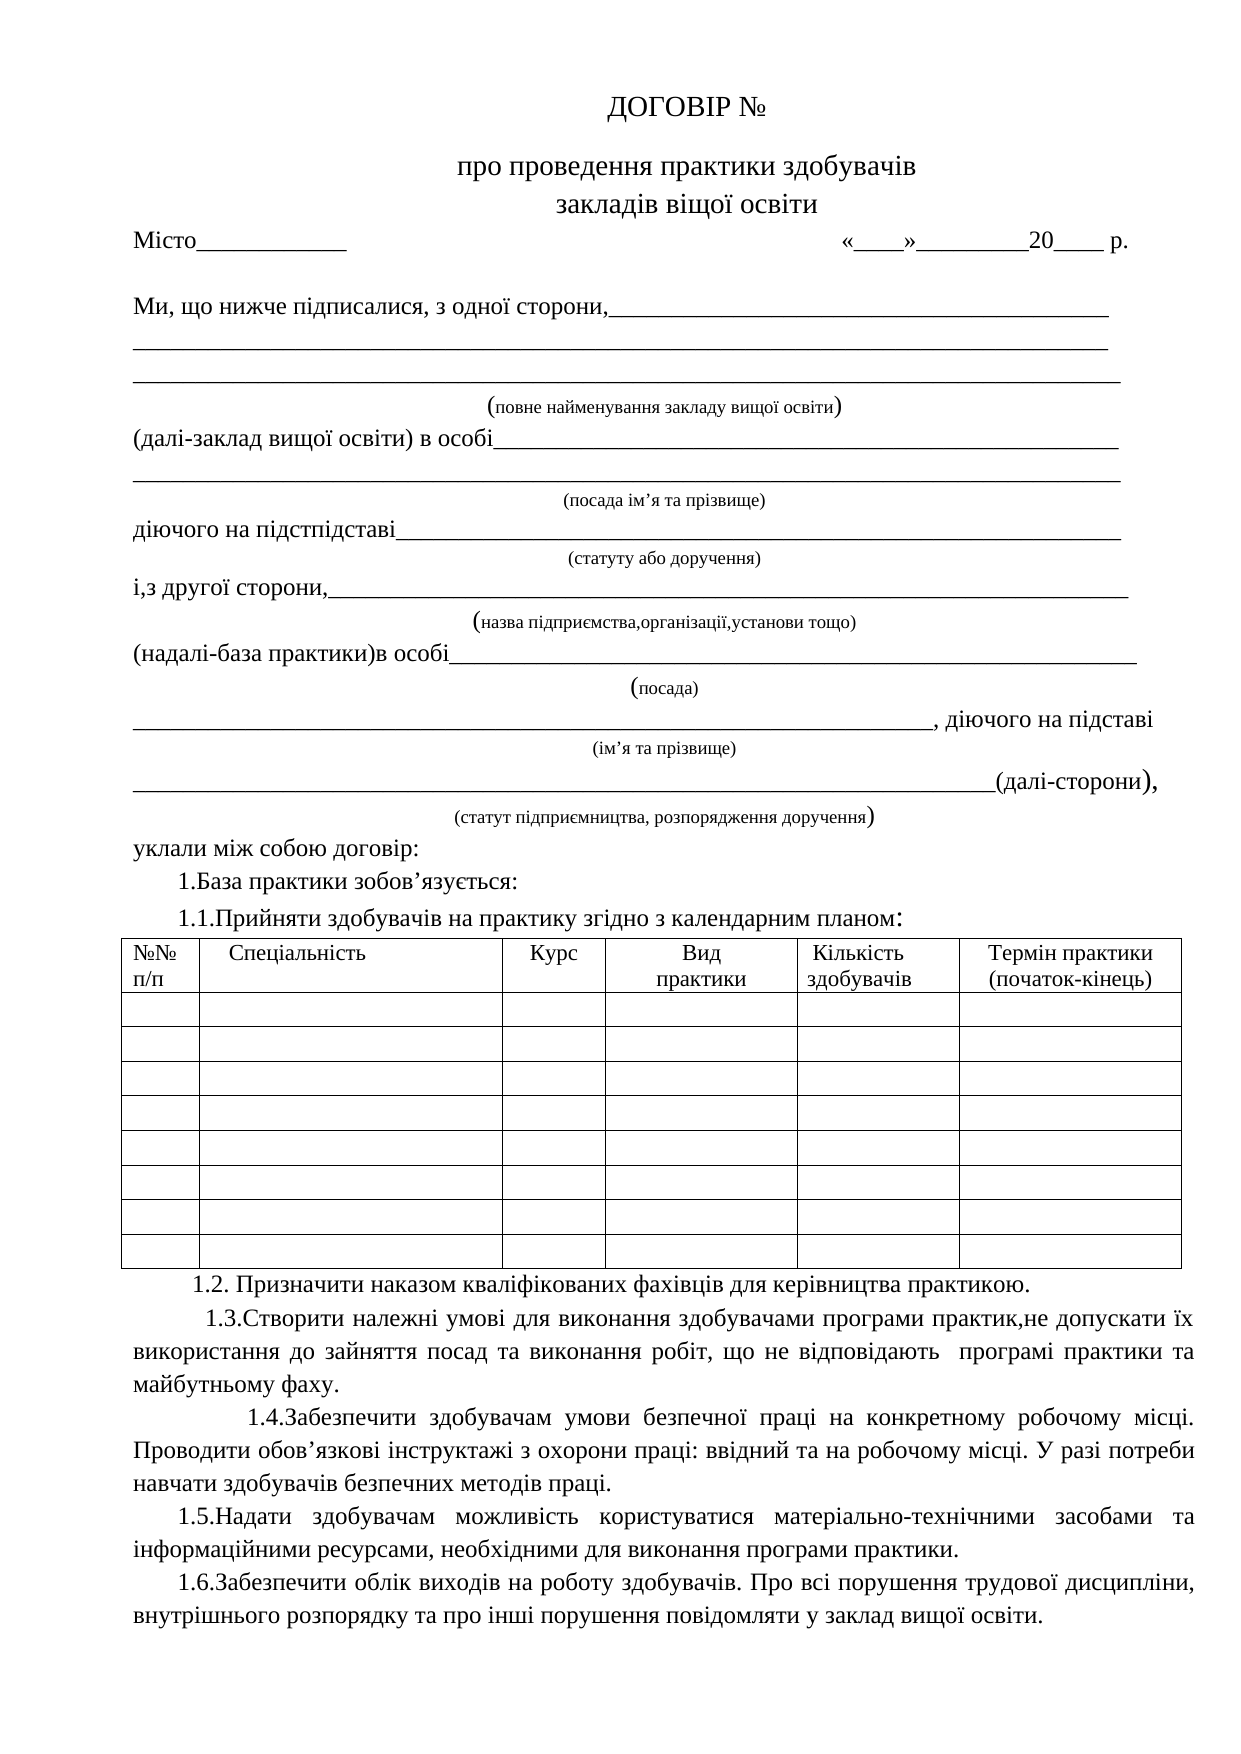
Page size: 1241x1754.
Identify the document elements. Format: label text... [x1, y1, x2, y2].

table_cell [960, 1027, 1181, 1061]
table_cell [122, 1166, 199, 1199]
text діючого на підстпідставі__________________________________________________________ [133, 514, 1196, 543]
text (ім’я та прізвище) [133, 737, 1196, 758]
text 1.База практики зобов’язується: [133, 866, 1196, 895]
text 1.2. Призначити наказом кваліфікованих фахівців для керівництва практикою. [133, 1269, 1196, 1298]
text (повне найменування закладу вищої освіти) [133, 390, 1196, 419]
text і,з другої сторони,________________________________________________________________ [133, 572, 1196, 601]
table_cell [122, 1235, 199, 1268]
table_header Вид практики [606, 939, 797, 992]
table_cell [960, 1166, 1181, 1199]
text (статуту або доручення) [133, 547, 1196, 569]
text 1.4.Забезпечити здобувачам умови безпечної праці на конкретному робочому місці. Проводити обов’язкові інструктажі з охорони праці: ввідний та на робочому місці. У разі потреби навчати здобувачів безпечних методів праці. [133, 1402, 1196, 1497]
table_cell [798, 1200, 959, 1234]
text (статут підприємництва, розпорядження доручення) [133, 800, 1196, 829]
table_cell [960, 1062, 1181, 1095]
table_cell [200, 1200, 502, 1234]
table_cell [200, 1027, 502, 1061]
table_cell [798, 1166, 959, 1199]
table_cell [798, 1096, 959, 1130]
table_cell [960, 1235, 1181, 1268]
table_cell [200, 1062, 502, 1095]
table_cell [122, 1027, 199, 1061]
table_cell [606, 1027, 797, 1061]
text (назва підприємства,організації,установи тощо) [133, 605, 1196, 634]
text ДОГОВІР № [177, 89, 1196, 122]
text (посада) [133, 671, 1196, 700]
text ________________________________________________________________, діючого на підставі [133, 704, 1196, 733]
table_cell [122, 993, 199, 1026]
text 1.3.Створити належні умові для виконання здобувачами програми практик,не допускати їх використання до зайняття посад та виконання робіт, що не відповідають програмі практики та майбутньому фаху. [133, 1303, 1196, 1398]
table_cell [503, 1166, 605, 1199]
table_cell [122, 1131, 199, 1164]
table_cell [798, 1131, 959, 1164]
table_cell [606, 1166, 797, 1199]
table_cell [503, 1062, 605, 1095]
table_cell [503, 1131, 605, 1164]
table_cell [606, 993, 797, 1026]
table_cell [503, 1027, 605, 1061]
text Місто____________ «____»_________20____ р. [133, 225, 1196, 254]
text _____________________________________________________________________(далі-сторони), [133, 762, 1196, 795]
text про проведення практики здобувачів [177, 148, 1196, 182]
table_cell [798, 993, 959, 1026]
table_header Кількість здобувачів [798, 939, 959, 992]
text уклали між собою договір: [133, 833, 1196, 862]
text (надалі-база практики)в особі_______________________________________________________ [133, 638, 1196, 667]
table_cell [503, 1235, 605, 1268]
table_cell [960, 1200, 1181, 1234]
table_header Спеціальність [200, 939, 502, 992]
table_cell [960, 993, 1181, 1026]
table_cell [122, 1062, 199, 1095]
text (посада ім’я та прізвище) [133, 489, 1196, 511]
table_cell [122, 1096, 199, 1130]
table_cell [606, 1096, 797, 1130]
table_cell [200, 1235, 502, 1268]
text 1.1.Прийняти здобувачів на практику згідно з календарним планом: [133, 899, 1196, 933]
table_cell [798, 1235, 959, 1268]
table_header Курс [503, 939, 605, 992]
table_cell [606, 1062, 797, 1095]
table_cell [503, 1200, 605, 1234]
text _______________________________________________________________________________ [133, 357, 1196, 386]
text _______________________________________________________________________________ [133, 456, 1196, 485]
table_cell [606, 1235, 797, 1268]
table_header №№ п/п [122, 939, 199, 992]
table_cell [200, 1131, 502, 1164]
table_header Термін практики (початок-кінець) [960, 939, 1181, 992]
table_cell [606, 1200, 797, 1234]
table_cell [798, 1062, 959, 1095]
table_cell [200, 993, 502, 1026]
text 1.6.Забезпечити облік виходів на роботу здобувачів. Про всі порушення трудової дисципліни, внутрішнього розпорядку та про інші порушення повідомляти у заклад вищої освіти. [133, 1567, 1196, 1629]
text закладів віщої освіти [177, 187, 1196, 220]
text (далі-заклад вищої освіти) в особі__________________________________________________ [133, 423, 1196, 452]
table_cell [960, 1131, 1181, 1164]
text Ми, що нижче підписалися, з одної сторони,________________________________________ ______________________________________________________________________________ [133, 291, 1196, 353]
table_cell [503, 993, 605, 1026]
table_cell [200, 1166, 502, 1199]
table_cell [503, 1096, 605, 1130]
table_cell [200, 1096, 502, 1130]
table_cell [122, 1200, 199, 1234]
table_cell [960, 1096, 1181, 1130]
table_cell [798, 1027, 959, 1061]
text 1.5.Надати здобувачам можливість користуватися матеріально-технічними засобами та інформаційними ресурсами, необхідними для виконання програми практики. [133, 1501, 1196, 1563]
table_cell [606, 1131, 797, 1164]
